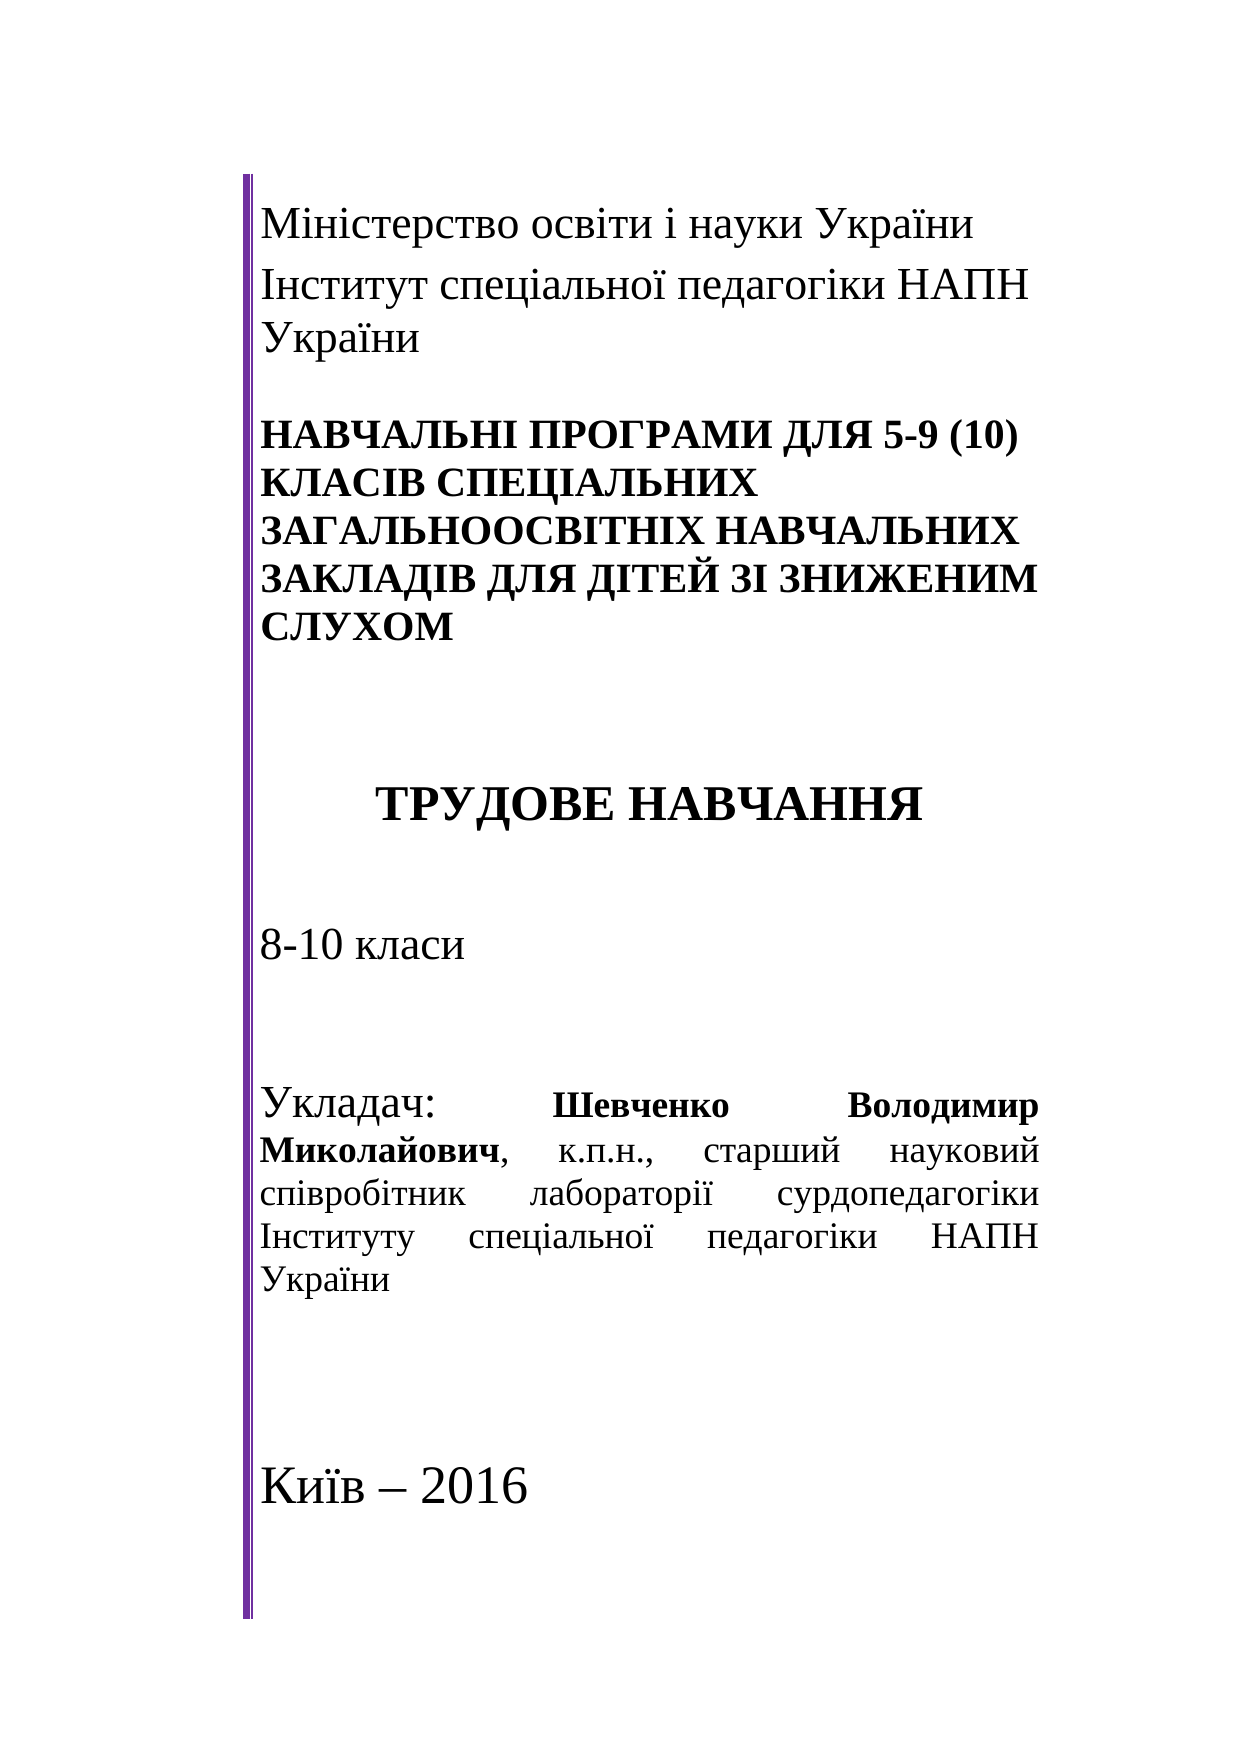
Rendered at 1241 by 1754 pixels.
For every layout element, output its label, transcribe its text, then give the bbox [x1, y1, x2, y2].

table_header Міністерство освіти і науки України Інститут спеціальної педагогіки НАПН України НАВЧАЛЬНІ ПРОГРАМИ ДЛЯ 5-9 (10) КЛАСІВ СПЕЦІАЛЬНИХ ЗАГАЛЬНООСВІТНІХ НАВЧАЛЬНИХ ЗАКЛАДІВ ДЛЯ ДІТЕЙ ЗІ ЗНИЖЕНИМ СЛУХОМ ТРУДОВЕ НАВЧАННЯ [253, 174, 1051, 916]
table_cell 8-10 класи Укладач: Шевченко Володимир Миколайович, к.п.н., старший науковий співробітник лабораторії сурдопедагогіки Інституту спеціальної педагогіки НАПН України [253, 916, 1051, 1431]
table_cell Київ – 2016 [253, 1431, 1051, 1619]
